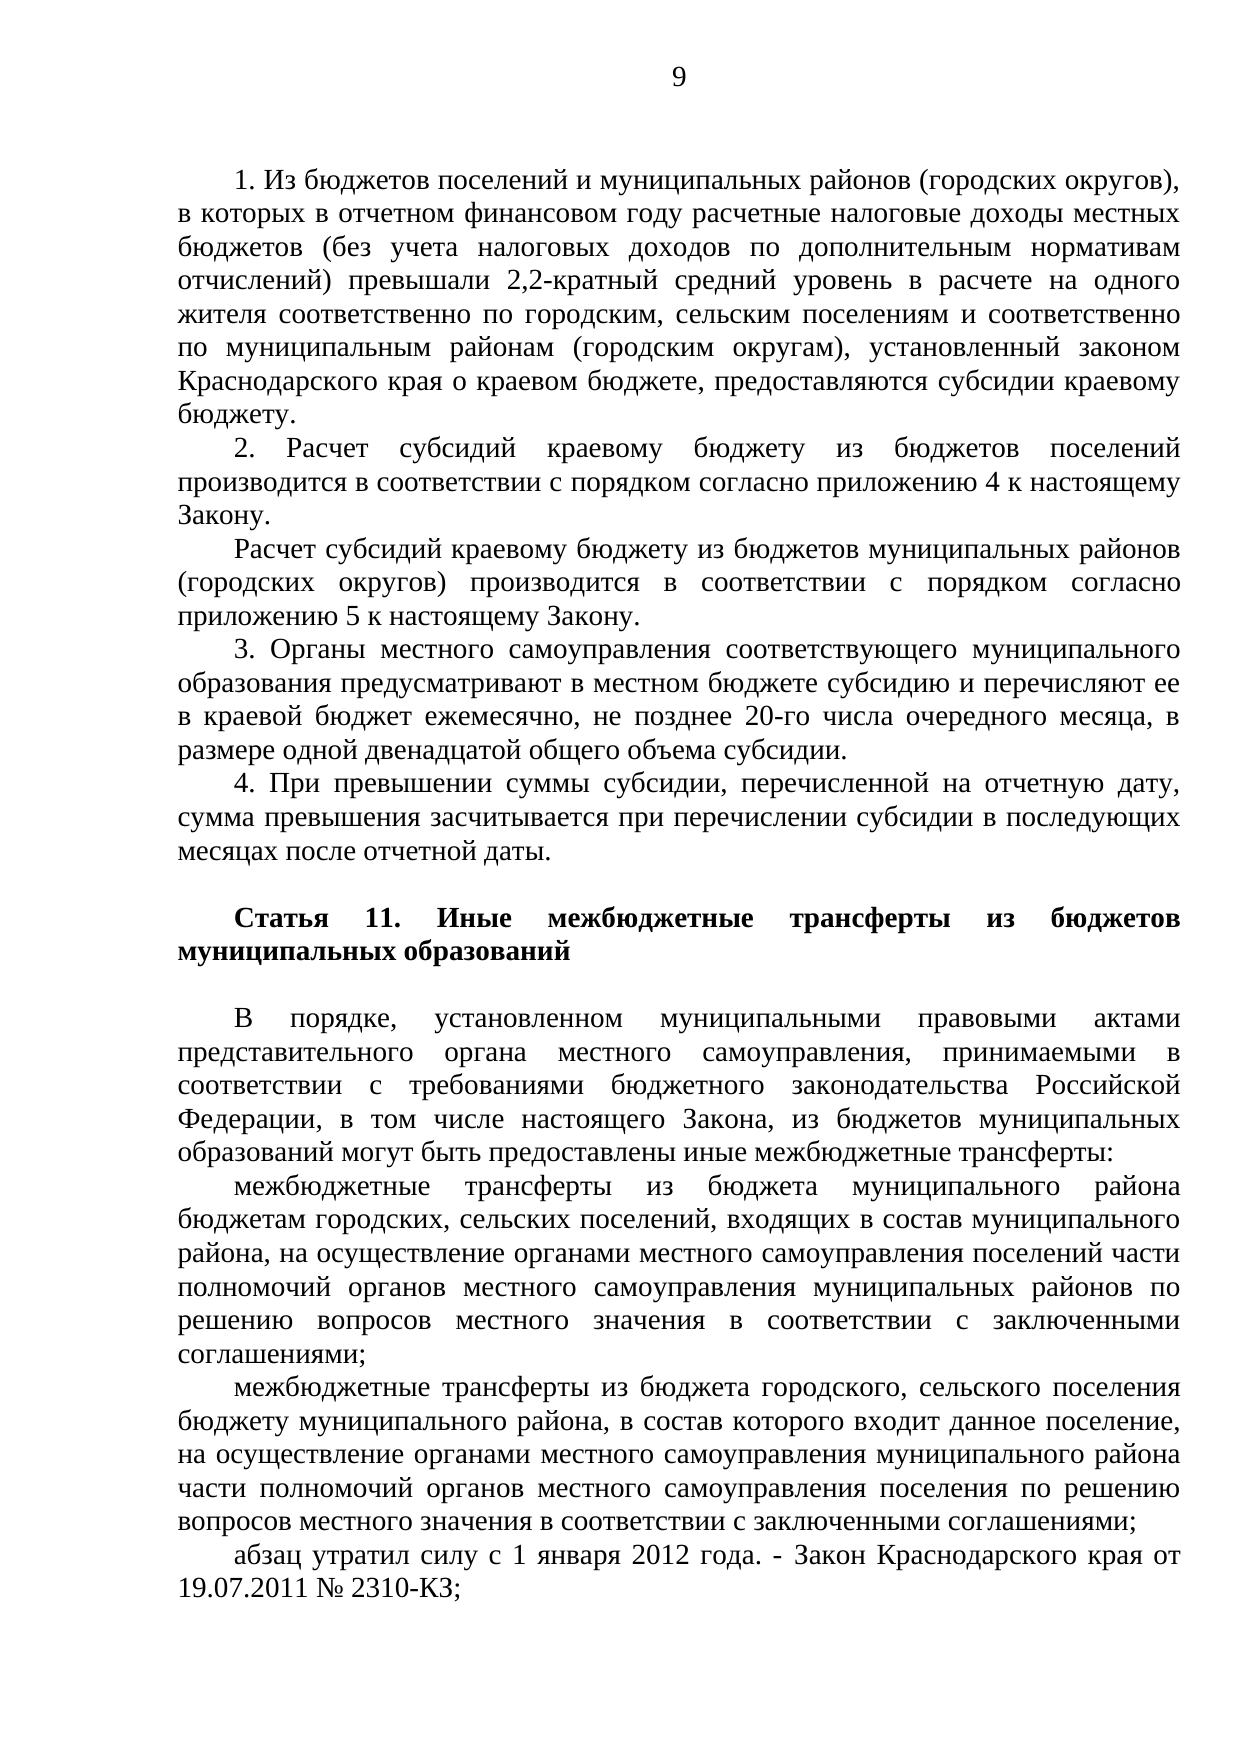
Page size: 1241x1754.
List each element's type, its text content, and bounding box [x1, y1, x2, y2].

text межбюджетные трансферты из бюджета городского, сельского поселения бюджету муниципального района, в состав которого входит данное поселение, на осуществление органами местного самоуправления муниципального района части полномочий органов местного самоуправления поселения по решению вопросов местного значения в соответствии с заключенными соглашениями; [177, 1369, 1181, 1537]
text В порядке, установленном муниципальными правовыми актами представительного органа местного самоуправления, принимаемыми в соответствии с требованиями бюджетного законодательства Российской Федерации, в том числе настоящего Закона, из бюджетов муниципальных образований могут быть предоставлены иные межбюджетные трансферты: [177, 1000, 1181, 1168]
text 3. Органы местного самоуправления соответствующего муниципального образования предусматривают в местном бюджете субсидию и перечисляют ее в краевой бюджет ежемесячно, не позднее 20-го числа очередного месяца, в размере одной двенадцатой общего объема субсидии. [177, 631, 1181, 766]
text Расчет субсидий краевому бюджету из бюджетов муниципальных районов (городских округов) производится в соответствии с порядком согласно приложению 5 к настоящему Закону. [177, 531, 1181, 631]
text межбюджетные трансферты из бюджета муниципального района бюджетам городских, сельских поселений, входящих в состав муниципального района, на осуществление органами местного самоуправления поселений части полномочий органов местного самоуправления муниципальных районов по решению вопросов местного значения в соответствии с заключенными соглашениями; [177, 1168, 1181, 1369]
text 1. Из бюджетов поселений и муниципальных районов (городских округов), в которых в отчетном финансовом году расчетные налоговые доходы местных бюджетов (без учета налоговых доходов по дополнительным нормативам отчислений) превышали 2,2-кратный средний уровень в расчете на одного жителя соответственно по городским, сельским поселениям и соответственно по муниципальным районам (городским округам), установленный законом Краснодарского края о краевом бюджете, предоставляются субсидии краевому бюджету. [177, 162, 1181, 430]
text 4. При превышении суммы субсидии, перечисленной на отчетную дату, сумма превышения засчитывается при перечислении субсидии в последующих месяцах после отчетной даты. [177, 766, 1181, 866]
text 2. Расчет субсидий краевому бюджету из бюджетов поселений производится в соответствии с порядком согласно приложению 4 к настоящему Закону. [177, 430, 1181, 531]
text абзац утратил силу с 1 января 2012 года. - Закон Краснодарского края от 19.07.2011 № 2310-КЗ; [177, 1537, 1181, 1604]
title Статья 11. Иные межбюджетные трансферты из бюджетов муниципальных образований [177, 900, 1181, 967]
